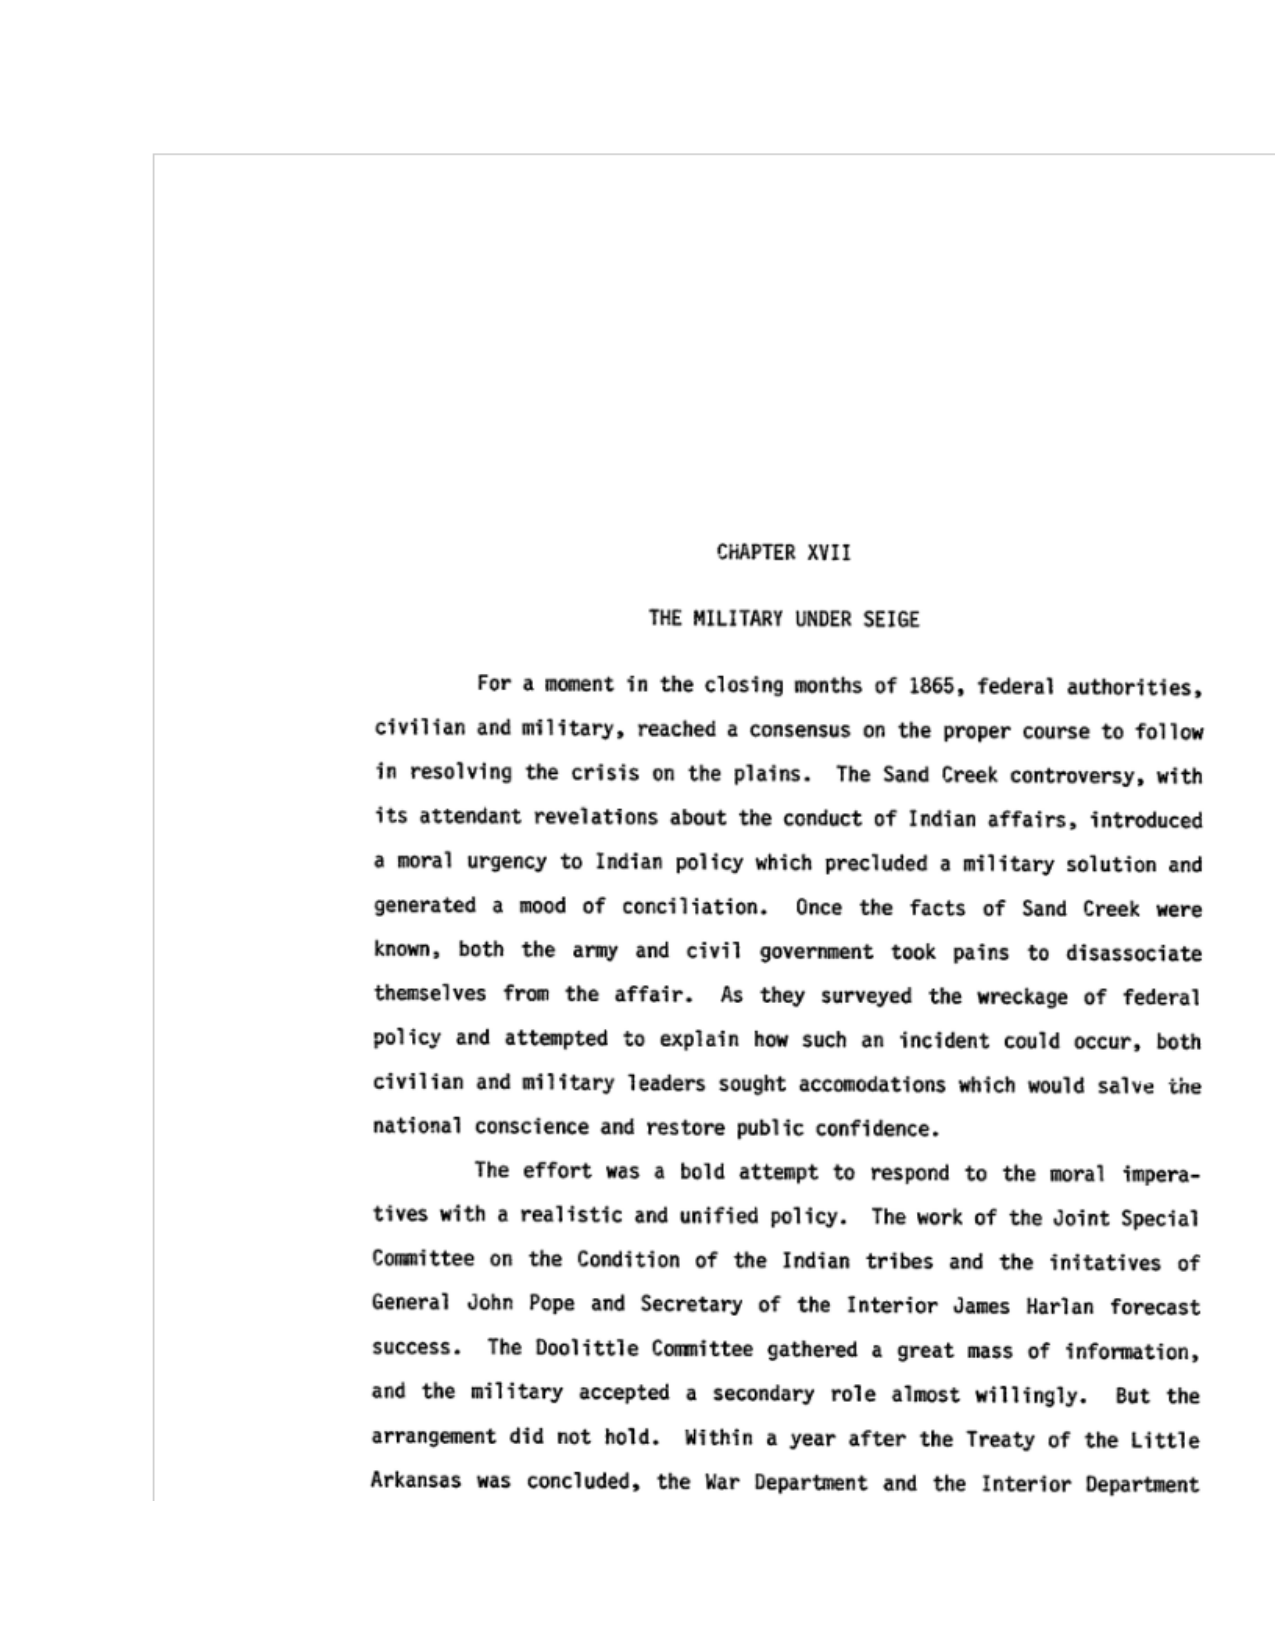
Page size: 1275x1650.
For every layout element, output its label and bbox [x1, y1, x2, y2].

picture [150, 150, 1275, 1501]
